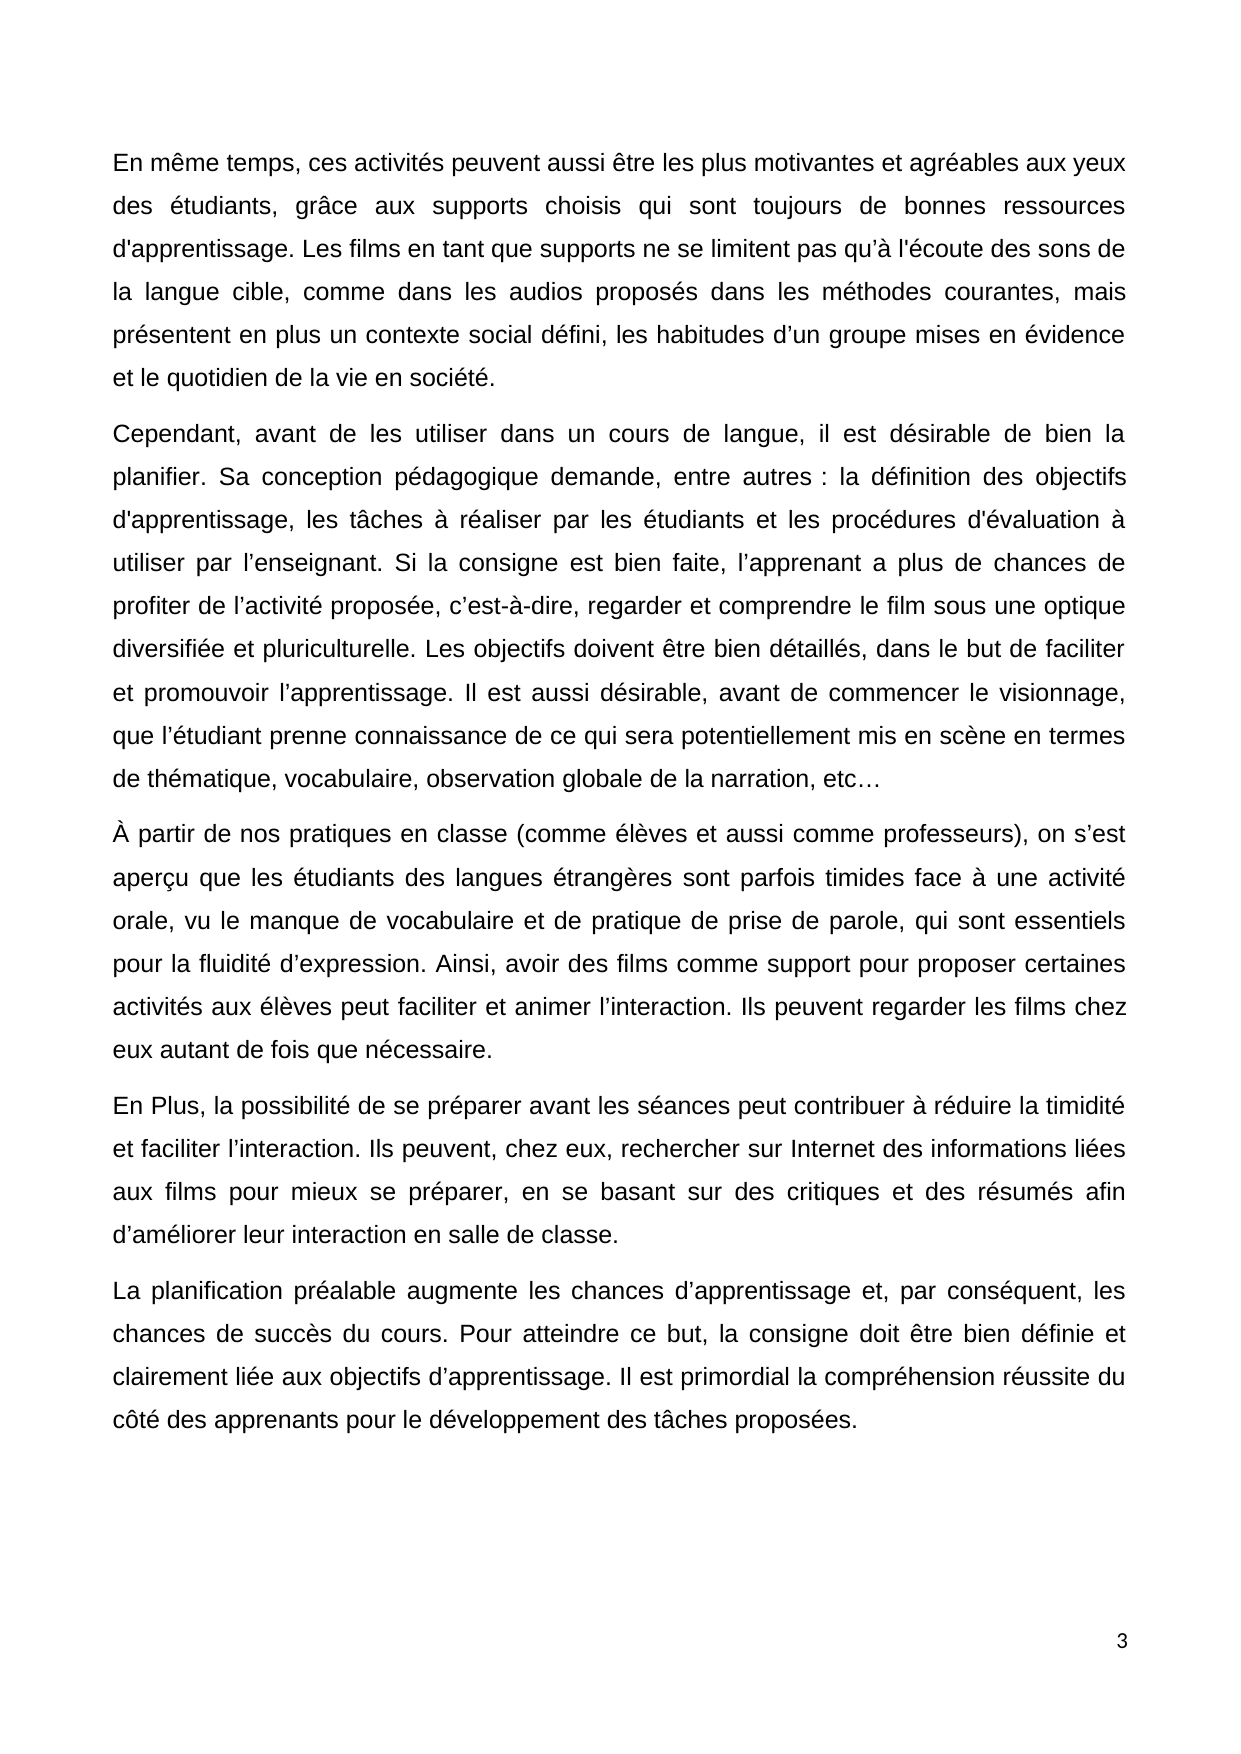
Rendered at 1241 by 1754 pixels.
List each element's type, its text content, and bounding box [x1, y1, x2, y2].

text La planification préalable augmente les chances d’apprentissage et, par conséquent, les chances de succès du cours. Pour atteindre ce but, la consigne doit être bien définie et clairement liée aux objectifs d’apprentissage. Il est primordial la compréhension réussite du côté des apprenants pour le développement des tâches proposées. [112, 1276, 1128, 1434]
text En même temps, ces activités peuvent aussi être les plus motivantes et agréables aux yeux des étudiants, grâce aux supports choisis qui sont toujours de bonnes ressources d'apprentissage. Les films en tant que supports ne se limitent pas qu’à l'écoute des sons de la langue cible, comme dans les audios proposés dans les méthodes courantes, mais présentent en plus un contexte social défini, les habitudes d’un groupe mises en évidence et le quotidien de la vie en société. [112, 148, 1128, 392]
text Cependant, avant de les utiliser dans un cours de langue, il est désirable de bien la planifier. Sa conception pédagogique demande, entre autres : la définition des objectifs d'apprentissage, les tâches à réaliser par les étudiants et les procédures d'évaluation à utiliser par l’enseignant. Si la consigne est bien faite, l’apprenant a plus de chances de profiter de l’activité proposée, c’est-à-dire, regarder et comprendre le film sous une optique diversifiée et pluriculturelle. Les objectifs doivent être bien détaillés, dans le but de faciliter et promouvoir l’apprentissage. Il est aussi désirable, avant de commencer le visionnage, que l’étudiant prenne connaissance de ce qui sera potentiellement mis en scène en termes de thématique, vocabulaire, observation globale de la narration, etc… [112, 419, 1128, 793]
text En Plus, la possibilité de se préparer avant les séances peut contribuer à réduire la timidité et faciliter l’interaction. Ils peuvent, chez eux, rechercher sur Internet des informations liées aux films pour mieux se préparer, en se basant sur des critiques et des résumés afin d’améliorer leur interaction en salle de classe. [112, 1091, 1128, 1249]
text À partir de nos pratiques en classe (comme élèves et aussi comme professeurs), on s’est aperçu que les étudiants des langues étrangères sont parfois timides face à une activité orale, vu le manque de vocabulaire et de pratique de prise de parole, qui sont essentiels pour la fluidité d’expression. Ainsi, avoir des films comme support pour proposer certaines activités aux élèves peut faciliter et animer l’interaction. Ils peuvent regarder les films chez eux autant de fois que nécessaire. [112, 819, 1128, 1064]
